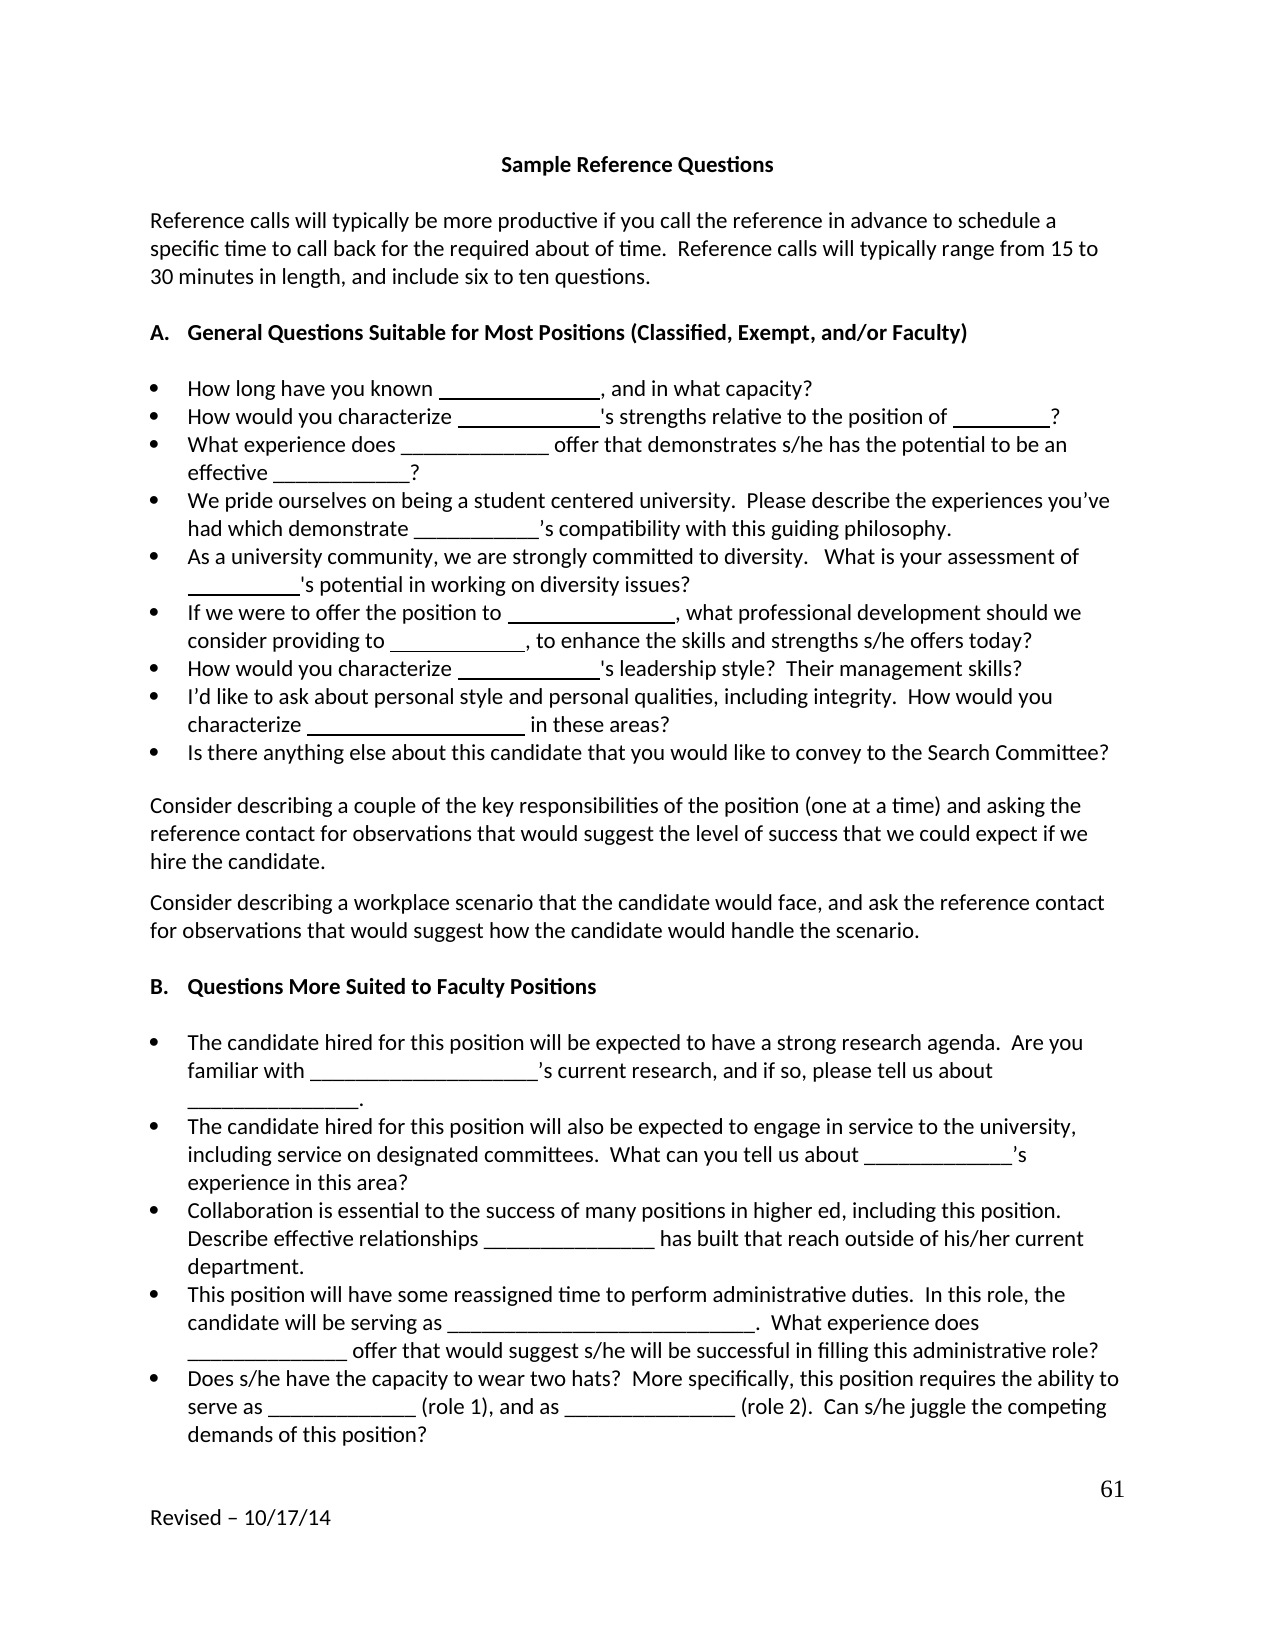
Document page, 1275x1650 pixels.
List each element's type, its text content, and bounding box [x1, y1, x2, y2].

text Reference calls will typically be more productive if you call the reference in advance to schedule a specific time to call back for the required about of time. Reference calls will typically range from 15 to 30 minutes in length, and include six to ten questions. [150, 206, 1125, 290]
list How long have you known , and in what capacity? [150, 374, 1125, 402]
text Sample Reference Questions [150, 150, 1125, 178]
list As a university community, we are strongly committed to diversity. What is your assessment of [150, 542, 1125, 570]
list Does s/he have the capacity to wear two hats? More specifically, this position requires the ability to serve as _____________ (role 1), and as _______________ (role 2). Can s/he juggle the competing demands of this position? [150, 1364, 1125, 1448]
text A. General Questions Suitable for Most Positions (Classified, Exempt, and/or Faculty) [150, 318, 1125, 346]
list What experience does _____________ offer that demonstrates s/he has the potential to be an effective ____________? [150, 430, 1125, 486]
list I’d like to ask about personal style and personal qualities, including integrity. How would you characterize in these areas? [150, 682, 1125, 738]
list The candidate hired for this position will also be expected to engage in service to the university, including service on designated committees. What can you tell us about _____________’s experience in this area? [150, 1112, 1125, 1196]
list How would you characterize 's strengths relative to the position of ? [150, 402, 1125, 430]
list 's potential in working on diversity issues? [187, 570, 1125, 598]
text Consider describing a workplace scenario that the candidate would face, and ask the reference contact for observations that would suggest how the candidate would handle the scenario. [150, 888, 1125, 944]
list Collaboration is essential to the success of many positions in higher ed, including this position. Describe effective relationships _______________ has built that reach outside of his/her current department. [150, 1196, 1125, 1280]
list We pride ourselves on being a student centered university. Please describe the experiences you’ve had which demonstrate ___________’s compatibility with this guiding philosophy. [150, 486, 1125, 542]
list The candidate hired for this position will be expected to have a strong research agenda. Are you familiar with ____________________’s current research, and if so, please tell us about _______________. [150, 1028, 1125, 1112]
list Is there anything else about this candidate that you would like to convey to the Search Committee? [150, 738, 1125, 766]
list If we were to offer the position to , what professional development should we consider providing to , to enhance the skills and strengths s/he offers today? [150, 598, 1125, 654]
list How would you characterize 's leadership style? Their management skills? [150, 654, 1125, 682]
list This position will have some reassigned time to perform administrative duties. In this role, the candidate will be serving as ___________________________. What experience does ______________ offer that would suggest s/he will be successful in filling this administrative role? [150, 1280, 1125, 1364]
text Consider describing a couple of the key responsibilities of the position (one at a time) and asking the reference contact for observations that would suggest the level of success that we could expect if we hire the candidate. [150, 791, 1125, 876]
text B. Questions More Suited to Faculty Positions [150, 972, 1125, 1000]
